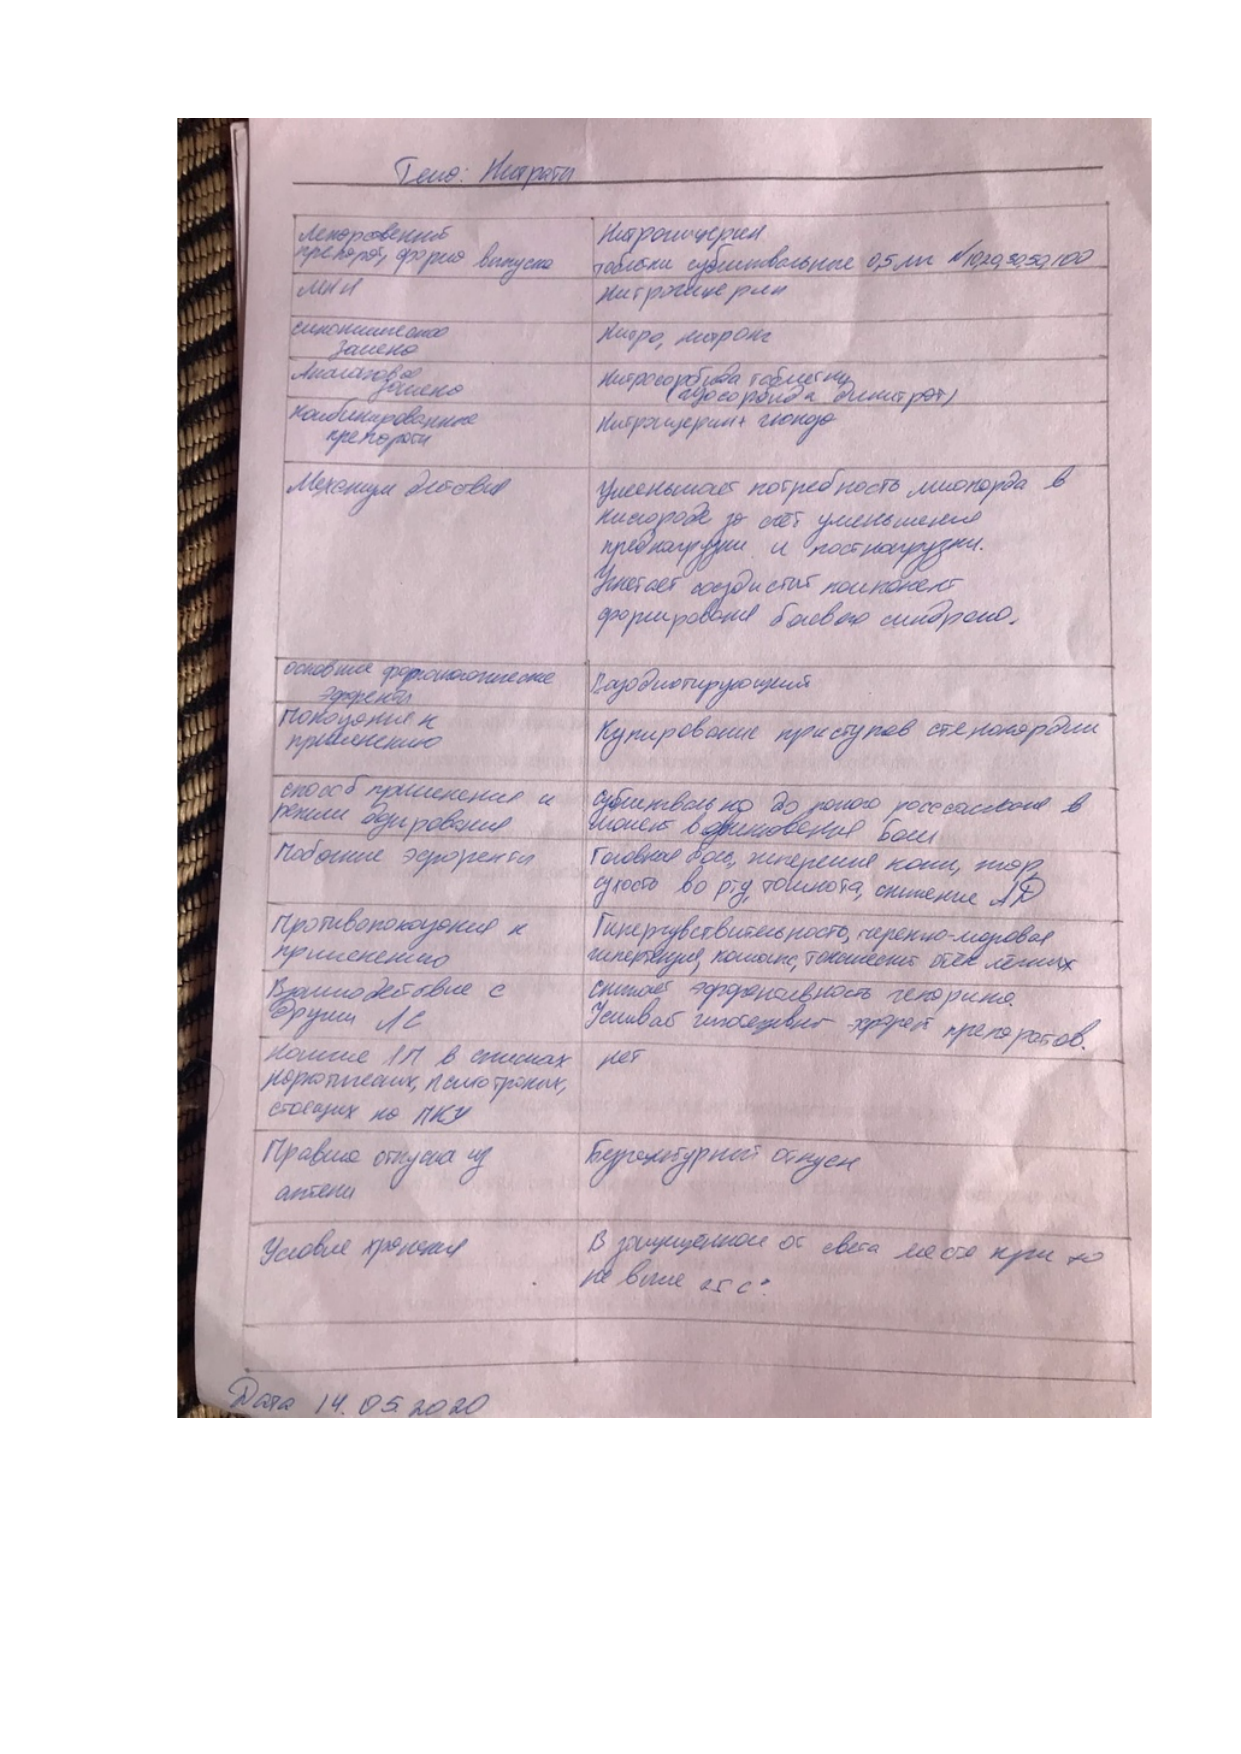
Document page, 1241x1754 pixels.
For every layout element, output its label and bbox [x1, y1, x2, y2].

picture [177, 118, 1152, 1418]
